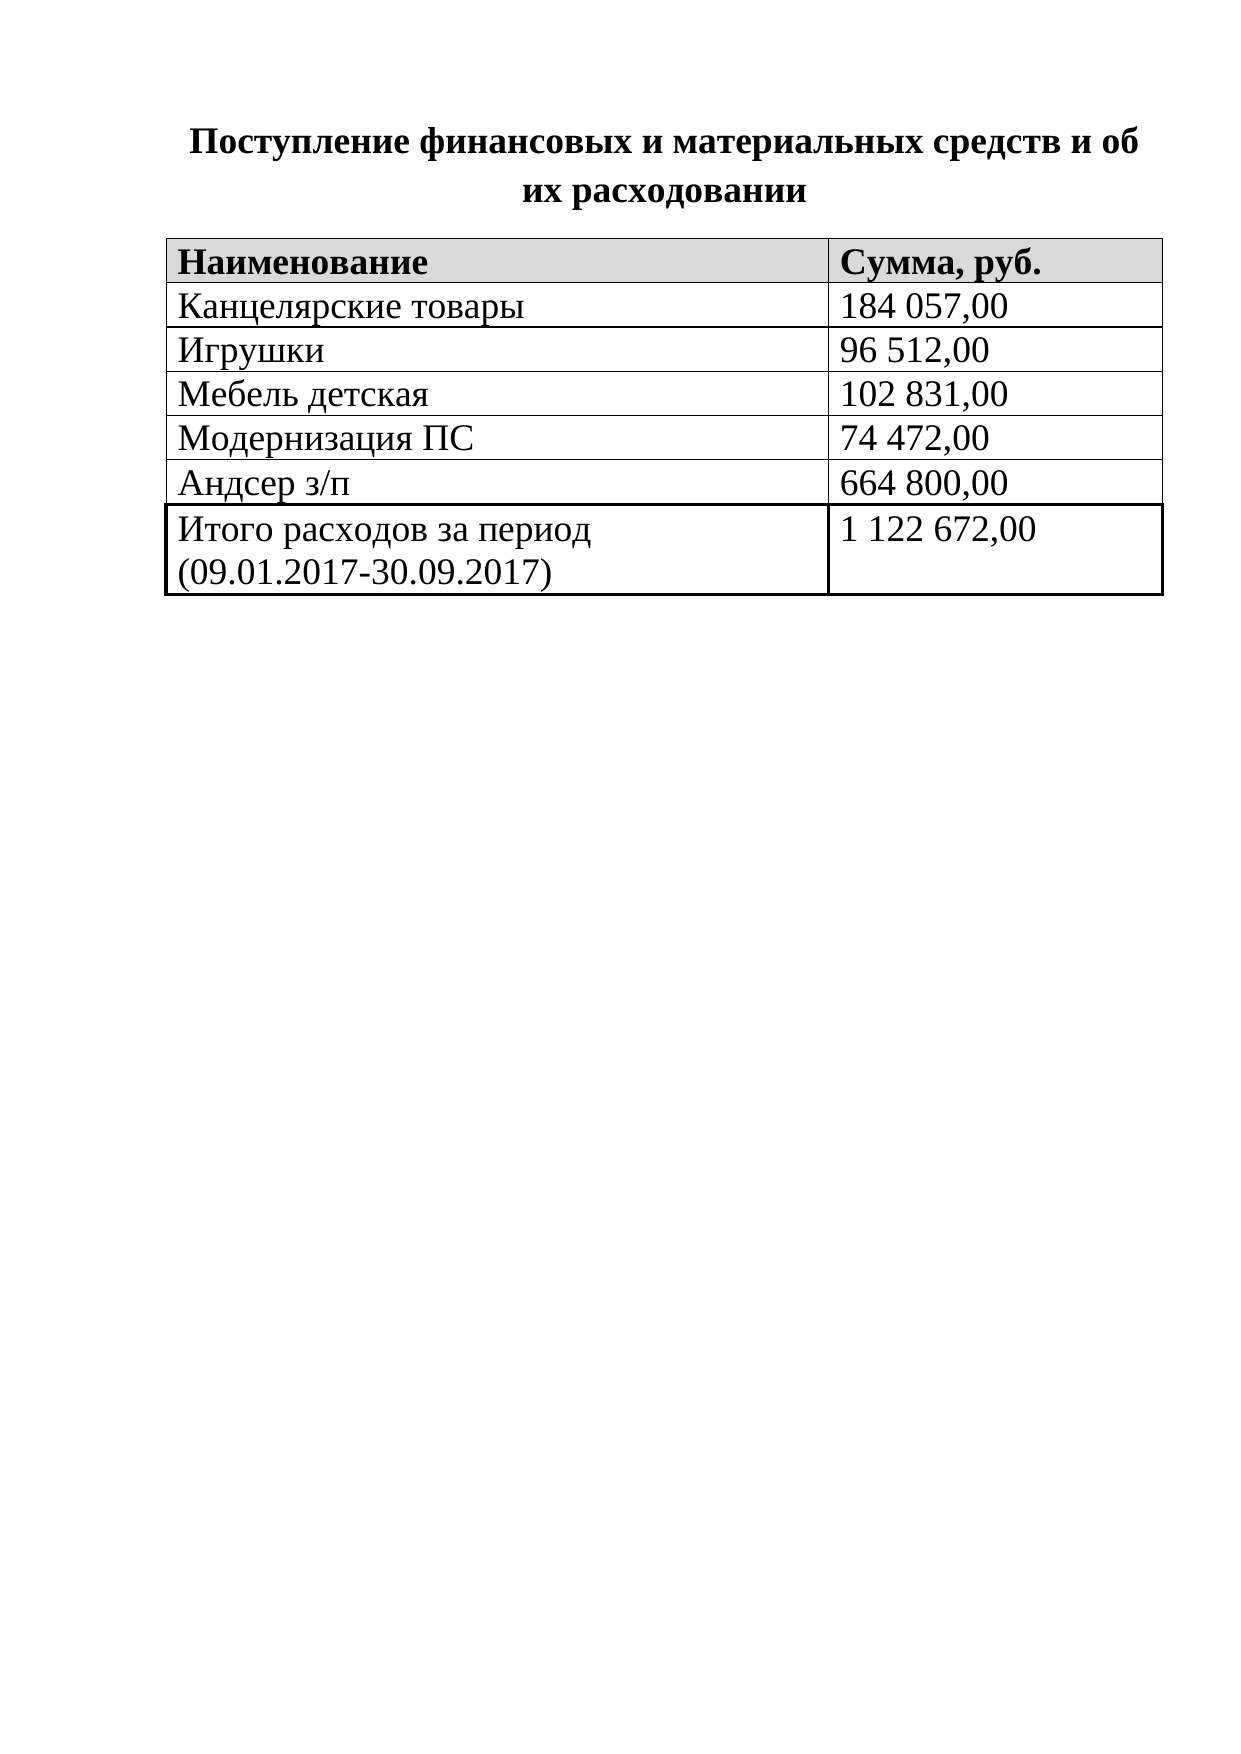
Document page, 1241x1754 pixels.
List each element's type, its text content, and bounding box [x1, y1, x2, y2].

table_cell Мебель детская [167, 372, 828, 415]
table_header Сумма, руб. [829, 239, 1162, 282]
table_cell 184 057,00 [829, 283, 1162, 326]
table_cell Игрушки [167, 328, 828, 371]
table_cell 664 800,00 [829, 460, 1162, 503]
table_cell Андсер з/п [167, 460, 828, 503]
table_cell 1 122 672,00 [830, 506, 1161, 592]
table_cell 96 512,00 [829, 328, 1162, 371]
table_cell 102 831,00 [829, 372, 1162, 415]
table_header Наименование [167, 239, 828, 282]
table_cell Итого расходов за период (09.01.2017-30.09.2017) [168, 506, 827, 592]
table_cell 74 472,00 [829, 416, 1162, 459]
table_cell Канцелярские товары [167, 283, 828, 326]
text Поступление финансовых и материальных средств и об их расходовании [177, 118, 1152, 211]
table_cell Модернизация ПС [167, 416, 828, 459]
